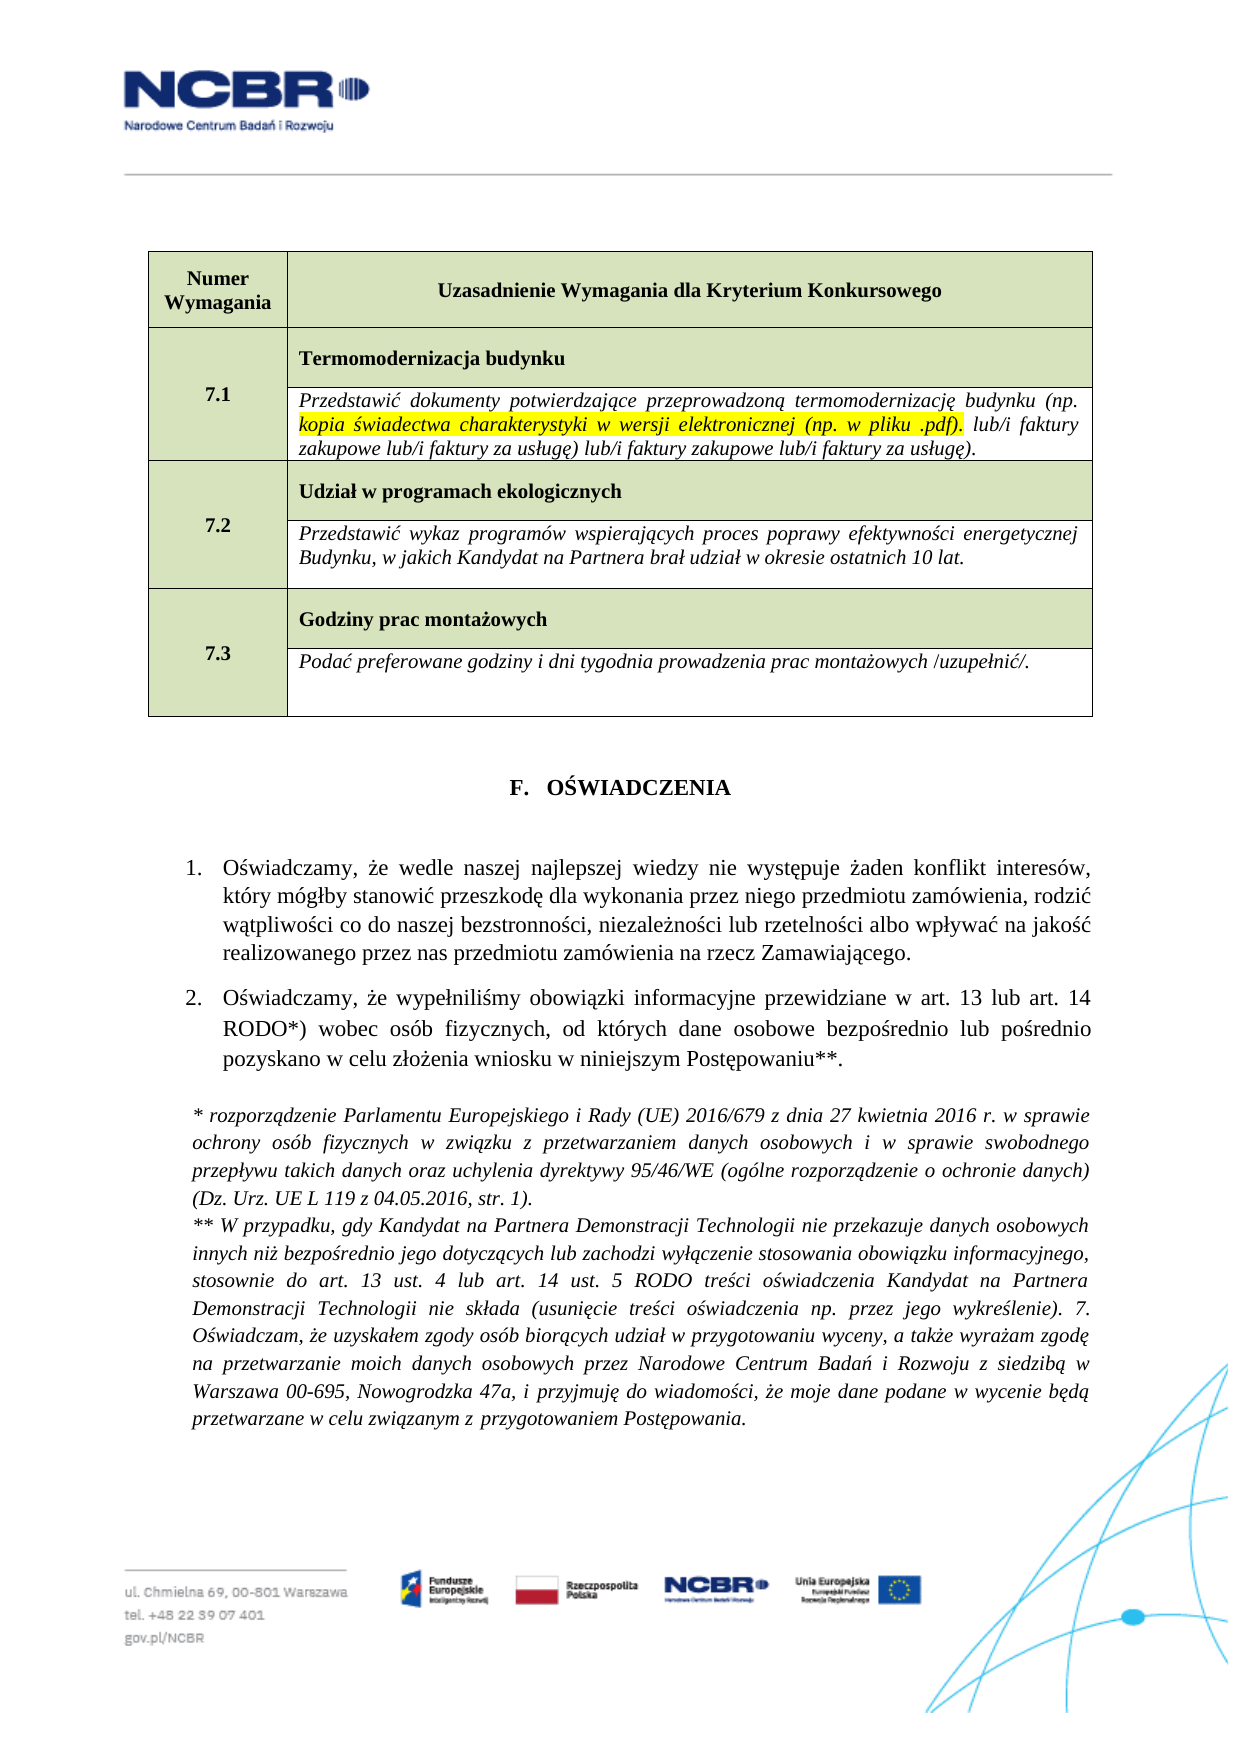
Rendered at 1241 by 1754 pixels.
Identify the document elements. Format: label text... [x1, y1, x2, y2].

text ** W przypadku, gdy Kandydat na Partnera Demonstracji Technologii nie przekazuje danych osobowych innych niż bezpośrednio jego dotyczących lub zachodzi wyłączenie stosowania obowiązku informacyjnego, stosownie do art. 13 ust. 4 lub art. 14 ust. 5 RODO treści oświadczenia Kandydat na Partnera Demonstracji Technologii nie składa (usunięcie treści oświadczenia np. przez jego wykreślenie). 7. Oświadczam, że uzyskałem zgody osób biorących udział w przygotowaniu wyceny, a także wyrażam zgodę na przetwarzanie moich danych osobowych przez Narodowe Centrum Badań i Rozwoju z siedzibą w Warszawa 00-695, Nowogrodzka 47a, i przyjmuję do wiadomości, że moje dane podane w wycenie będą przetwarzane w celu związanym z przygotowaniem Postępowania. [192, 1213, 1092, 1430]
table_cell Przedstawić wykaz programów wspierających proces poprawy efektywności energetycznej Budynku, w jakich Kandydat na Partnera brał udział w okresie ostatnich 10 lat. [288, 521, 1092, 588]
table_cell Udział w programach ekologicznych [288, 461, 1092, 520]
table_cell 7.2 [149, 461, 287, 588]
picture [9, 2, 1229, 1713]
table_cell 7.1 [149, 328, 287, 460]
table_header Uzasadnienie Wymagania dla Kryterium Konkursowego [288, 252, 1092, 327]
text * rozporządzenie Parlamentu Europejskiego i Rady (UE) 2016/679 z dnia 27 kwietnia 2016 r. w sprawie ochrony osób fizycznych w związku z przetwarzaniem danych osobowych i w sprawie swobodnego przepływu takich danych oraz uchylenia dyrektywy 95/46/WE (ogólne rozporządzenie o ochronie danych) (Dz. Urz. UE L 119 z 04.05.2016, str. 1). [192, 1103, 1092, 1209]
list Oświadczamy, że wedle naszej najlepszej wiedzy nie występuje żaden konflikt interesów, który mógłby stanowić przeszkodę dla wykonania przez niego przedmiotu zamówienia, rodzić wątpliwości co do naszej bezstronności, niezależności lub rzetelności albo wpływać na jakość realizowanego przez nas przedmiotu zamówienia na rzecz Zamawiającego. [185, 854, 1092, 966]
table_cell Przedstawić dokumenty potwierdzające przeprowadzoną termomodernizację budynku (np. kopia świadectwa charakterystyki w wersji elektronicznej (np. w pliku .pdf). lub/i faktury zakupowe lub/i faktury za usługę) lub/i faktury zakupowe lub/i faktury za usługę). [288, 388, 1092, 460]
table_cell Termomodernizacja budynku [288, 328, 1092, 387]
table_cell Podać preferowane godziny i dni tygodnia prowadzenia prac montażowych /uzupełnić/. [288, 649, 1092, 716]
table_header Numer Wymagania [149, 252, 287, 327]
subtitle OŚWIADCZENIA [148, 774, 1092, 801]
table_cell Godziny prac montażowych [288, 589, 1092, 648]
list Oświadczamy, że wypełniliśmy obowiązki informacyjne przewidziane w art. 13 lub art. 14 RODO*) wobec osób fizycznych, od których dane osobowe bezpośrednio lub pośrednio pozyskano w celu złożenia wniosku w niniejszym Postępowaniu**. [185, 984, 1092, 1071]
table_cell 7.3 [149, 589, 287, 716]
